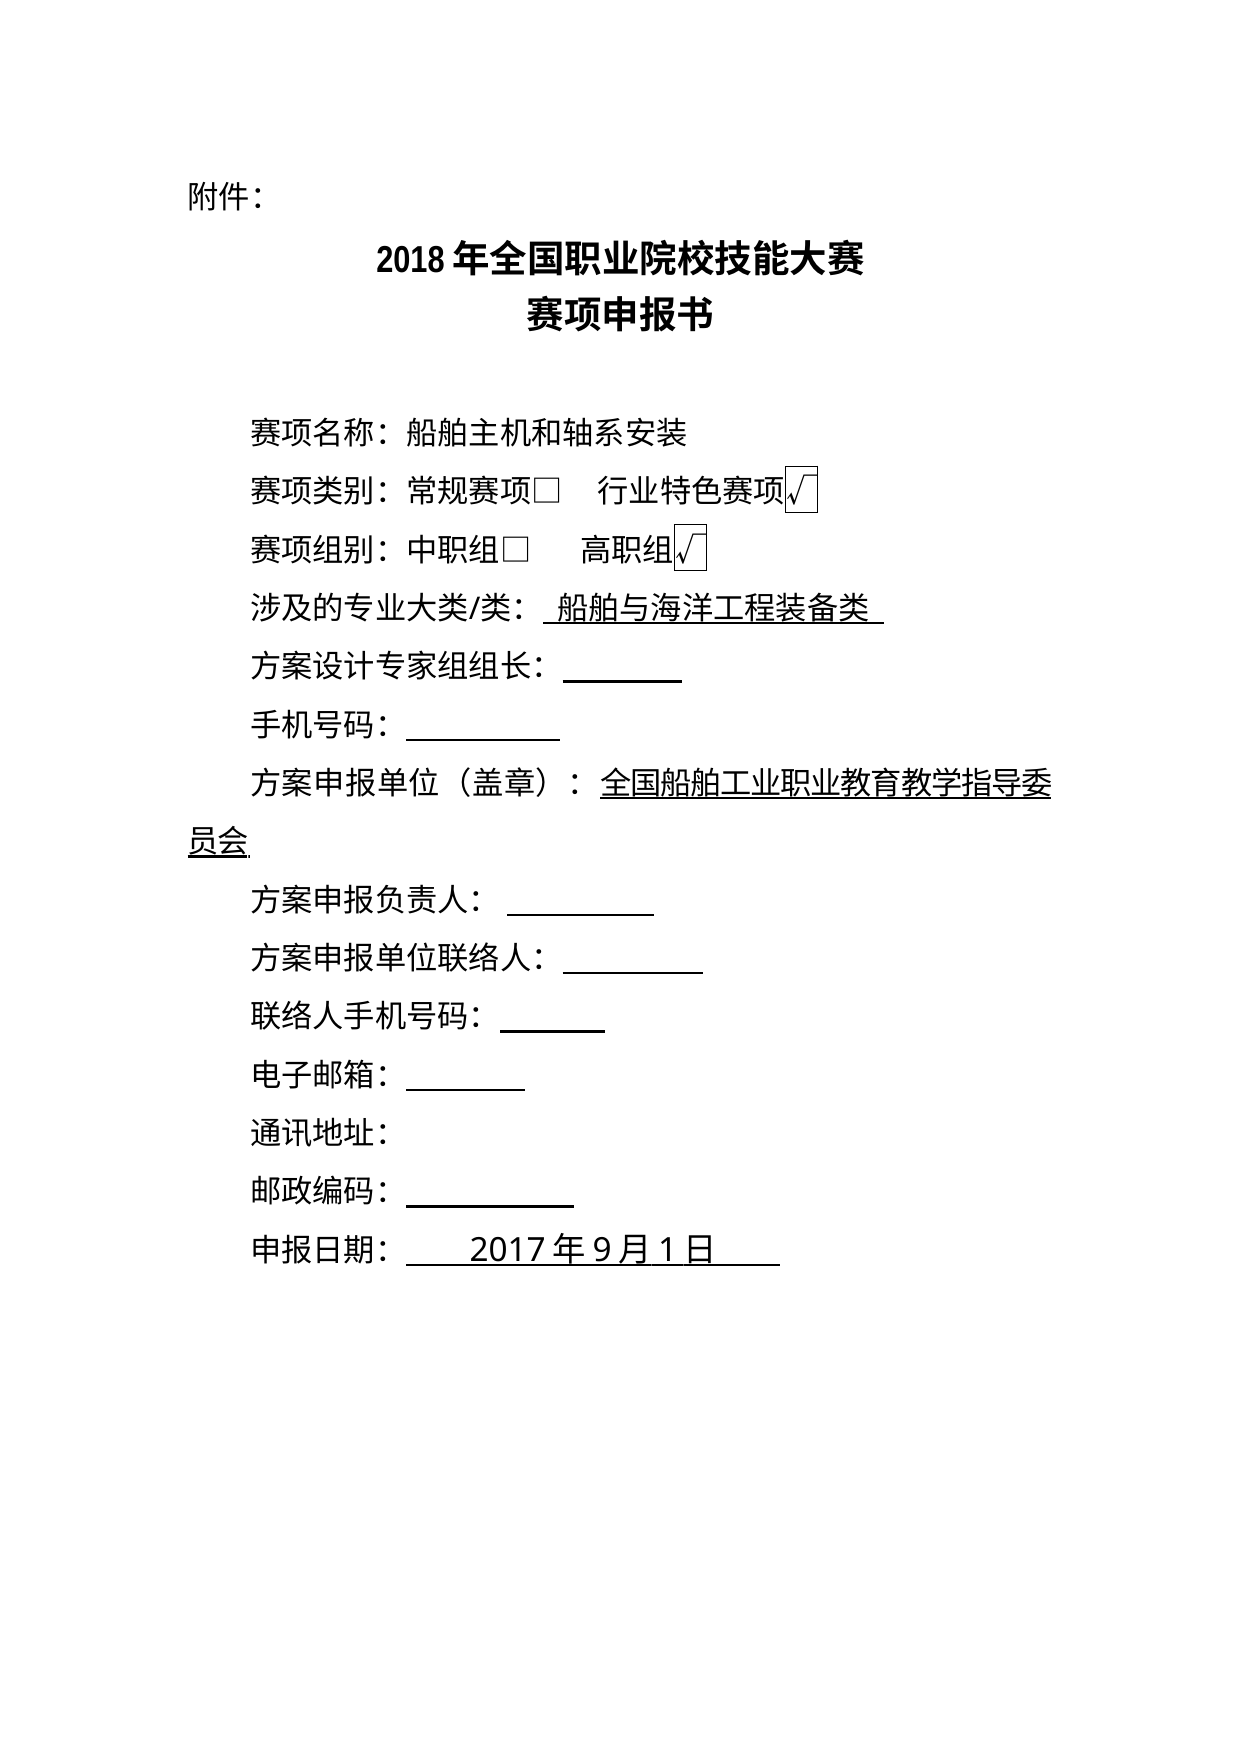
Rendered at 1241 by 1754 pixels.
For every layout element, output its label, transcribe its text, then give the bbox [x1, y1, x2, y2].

text 涉及的专业大类/类： 船舶与海洋工程装备类 [187, 573, 1053, 631]
text 赛项申报书 [187, 283, 1053, 339]
text 方案申报单位联络人： [187, 923, 1053, 981]
text 赛项类别：常规赛项□ 行业特色赛项√ [187, 456, 1053, 514]
text 邮政编码： [187, 1156, 1053, 1214]
text 申报日期： 2017年9月1日 [187, 1214, 1053, 1273]
text 2018年全国职业院校技能大赛 [187, 227, 1053, 283]
text 方案申报单位（盖章）：全国船舶工业职业教育教学指导委员会 [187, 748, 1053, 864]
text 联络人手机号码： [187, 981, 1053, 1039]
text 方案申报负责人： [187, 864, 1053, 923]
text 赛项组别：中职组□ 高职组√ [187, 514, 1053, 573]
text 电子邮箱： [187, 1039, 1053, 1098]
text 赛项名称：船舶主机和轴系安装 [187, 398, 1053, 456]
text 方案设计专家组组长： [187, 631, 1053, 689]
text 通讯地址： [187, 1098, 1053, 1156]
text 手机号码： [187, 689, 1053, 748]
text 附件： [187, 162, 1053, 227]
